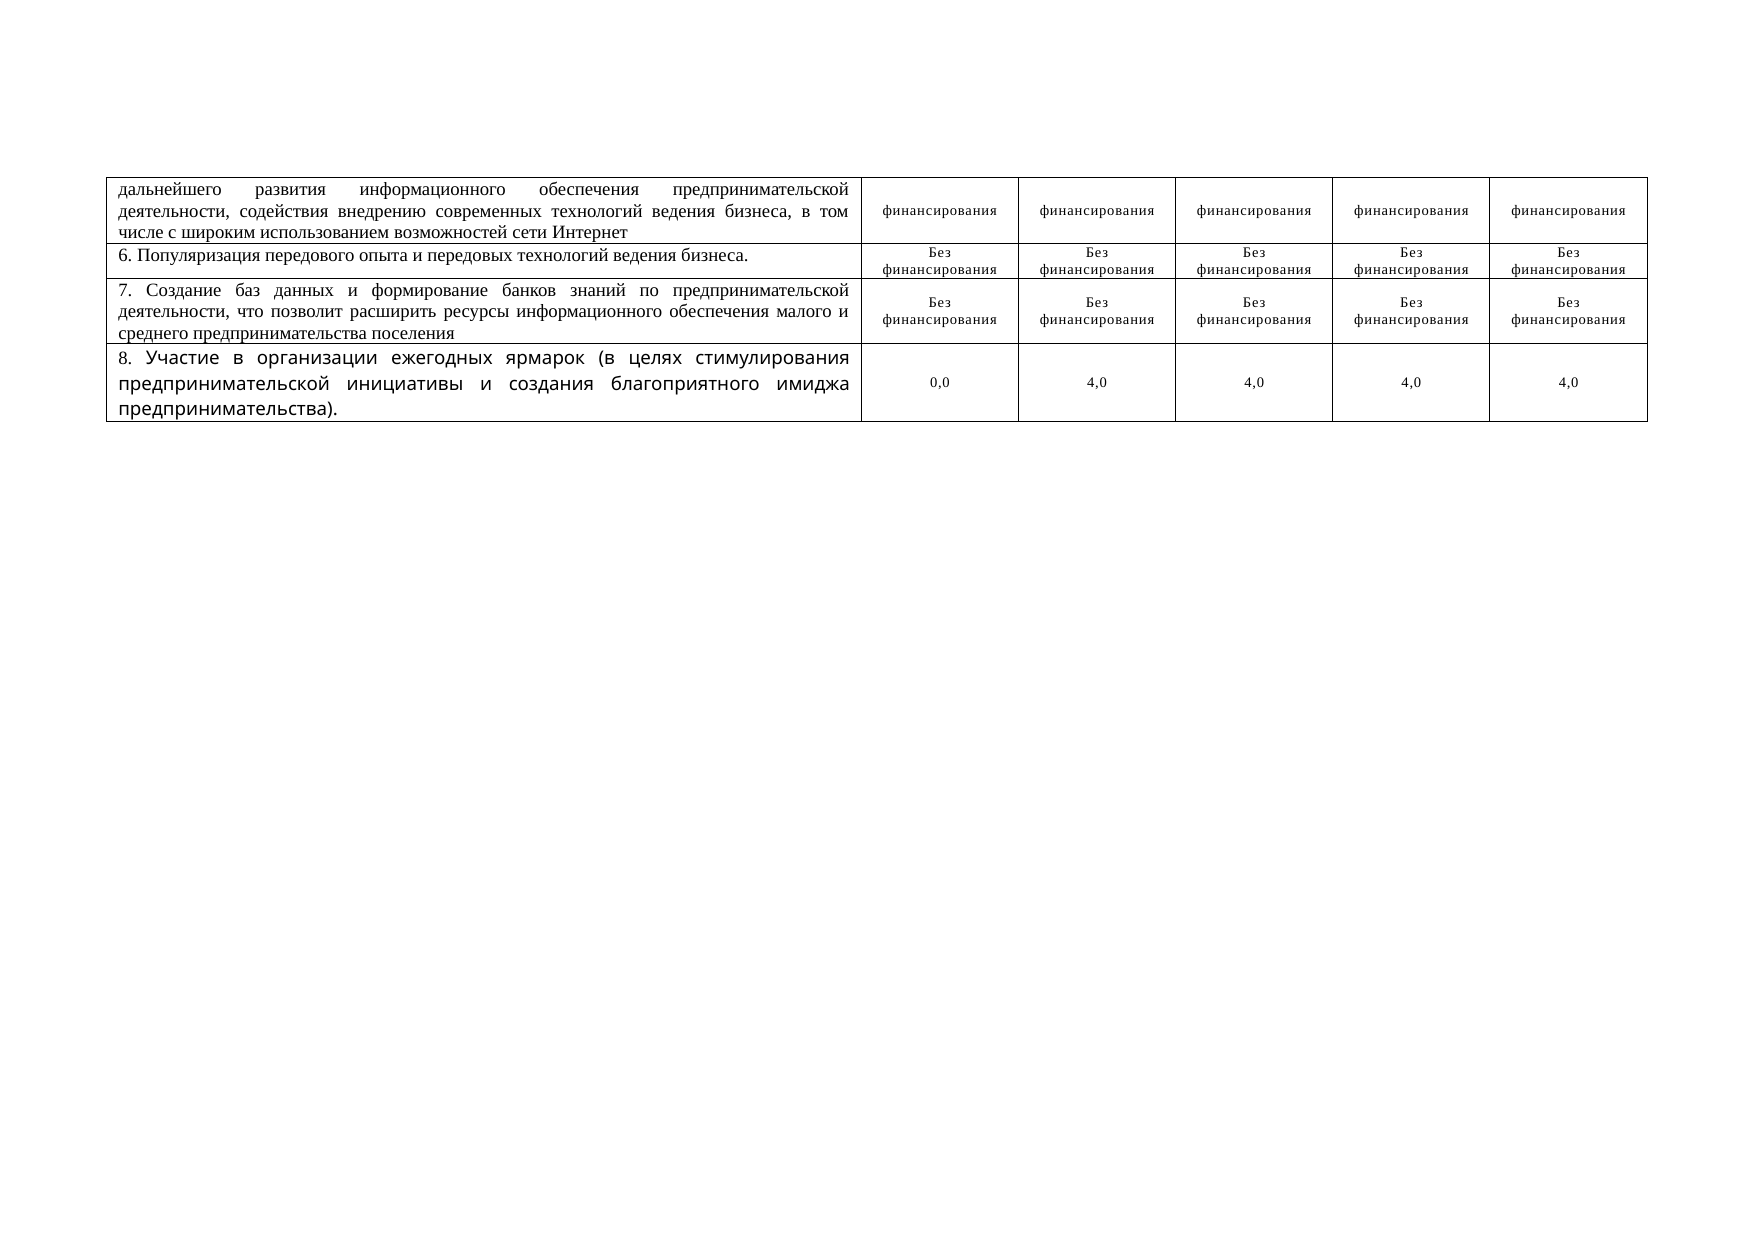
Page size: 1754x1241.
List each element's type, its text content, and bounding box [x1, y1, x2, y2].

table_cell Без финансирования [862, 279, 1018, 343]
table_cell Без финансирования [1490, 279, 1647, 343]
table_cell Без финансирования [1176, 279, 1332, 343]
table_cell Без финансирования [1490, 178, 1647, 243]
table_cell Без финансирования [1019, 279, 1175, 343]
table_cell Без финансирования [1333, 244, 1489, 277]
table_cell 4,0 [1490, 344, 1647, 421]
table_cell 4,0 [1176, 344, 1332, 421]
table_cell Без финансирования [1333, 178, 1489, 243]
table_cell Без финансирования [1490, 244, 1647, 277]
table_cell 8. Участие в организации ежегодных ярмарок (в целях стимулирования предпринимательской инициативы и создания благоприятного имиджа предпринимательства). [107, 344, 861, 421]
table_cell Без финансирования [1176, 178, 1332, 243]
table_cell Без финансирования [1019, 178, 1175, 243]
table_cell Без финансирования [1019, 244, 1175, 277]
table_cell Без финансирования [1333, 279, 1489, 343]
table_cell Без финансирования [1176, 244, 1332, 277]
table_cell 0,0 [862, 344, 1018, 421]
table_cell 4,0 [1019, 344, 1175, 421]
table_cell 7. Создание баз данных и формирование банков знаний по предпринимательской деятельности, что позволит расширить ресурсы информационного обеспечения малого и среднего предпринимательства поселения [107, 279, 861, 343]
table_cell 4,0 [1333, 344, 1489, 421]
table_cell Без финансирования [862, 178, 1018, 243]
table_cell 6. Популяризация передового опыта и передовых технологий ведения бизнеса. [107, 244, 861, 277]
table_cell Без финансирования [862, 244, 1018, 277]
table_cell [107, 178, 861, 243]
